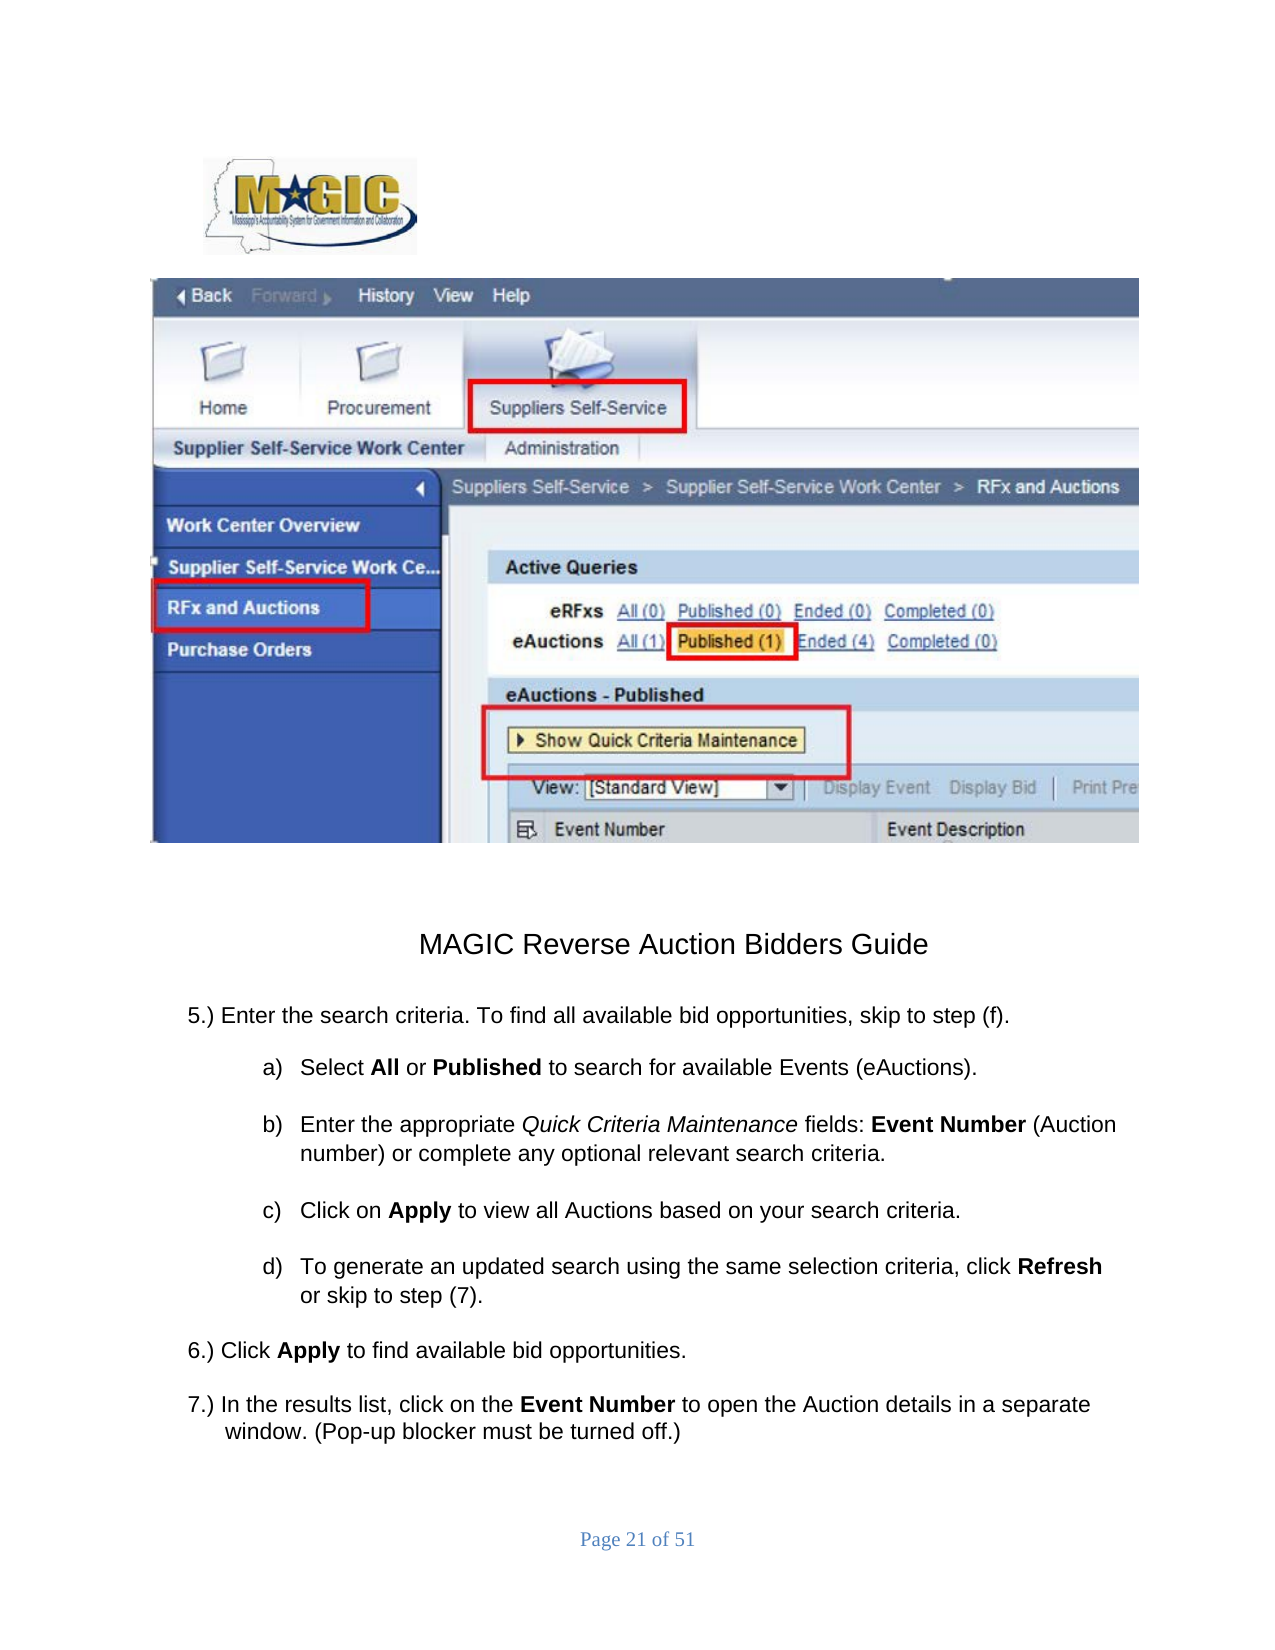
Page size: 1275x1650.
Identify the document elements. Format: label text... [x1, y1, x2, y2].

list To generate an updated search using the same selection criteria, click Refresh [262, 1253, 1135, 1280]
text 5.) Enter the search criteria. To find all available bid opportunities, skip to step (f). [187, 1002, 1135, 1028]
list Enter the appropriate Quick Criteria Maintenance fields: Event Number (Auction number) or complete any optional relevant search criteria. [262, 1111, 1121, 1166]
text 6.) Click Apply to find available bid opportunities. [187, 1337, 1135, 1363]
picture [203, 156, 418, 255]
picture [150, 278, 1139, 843]
list Click on Apply to view all Auctions based on your search criteria. [262, 1197, 1135, 1223]
text 7.) In the results list, click on the Event Number to open the Auction details in a separate window. (Pop-up blocker must be turned off.) [187, 1391, 1135, 1444]
text or skip to step (7). [300, 1282, 1135, 1308]
list Select All or Published to search for available Events (eAuctions). [262, 1054, 1135, 1081]
text MAGIC Reverse Auction Bidders Guide [417, 927, 930, 960]
